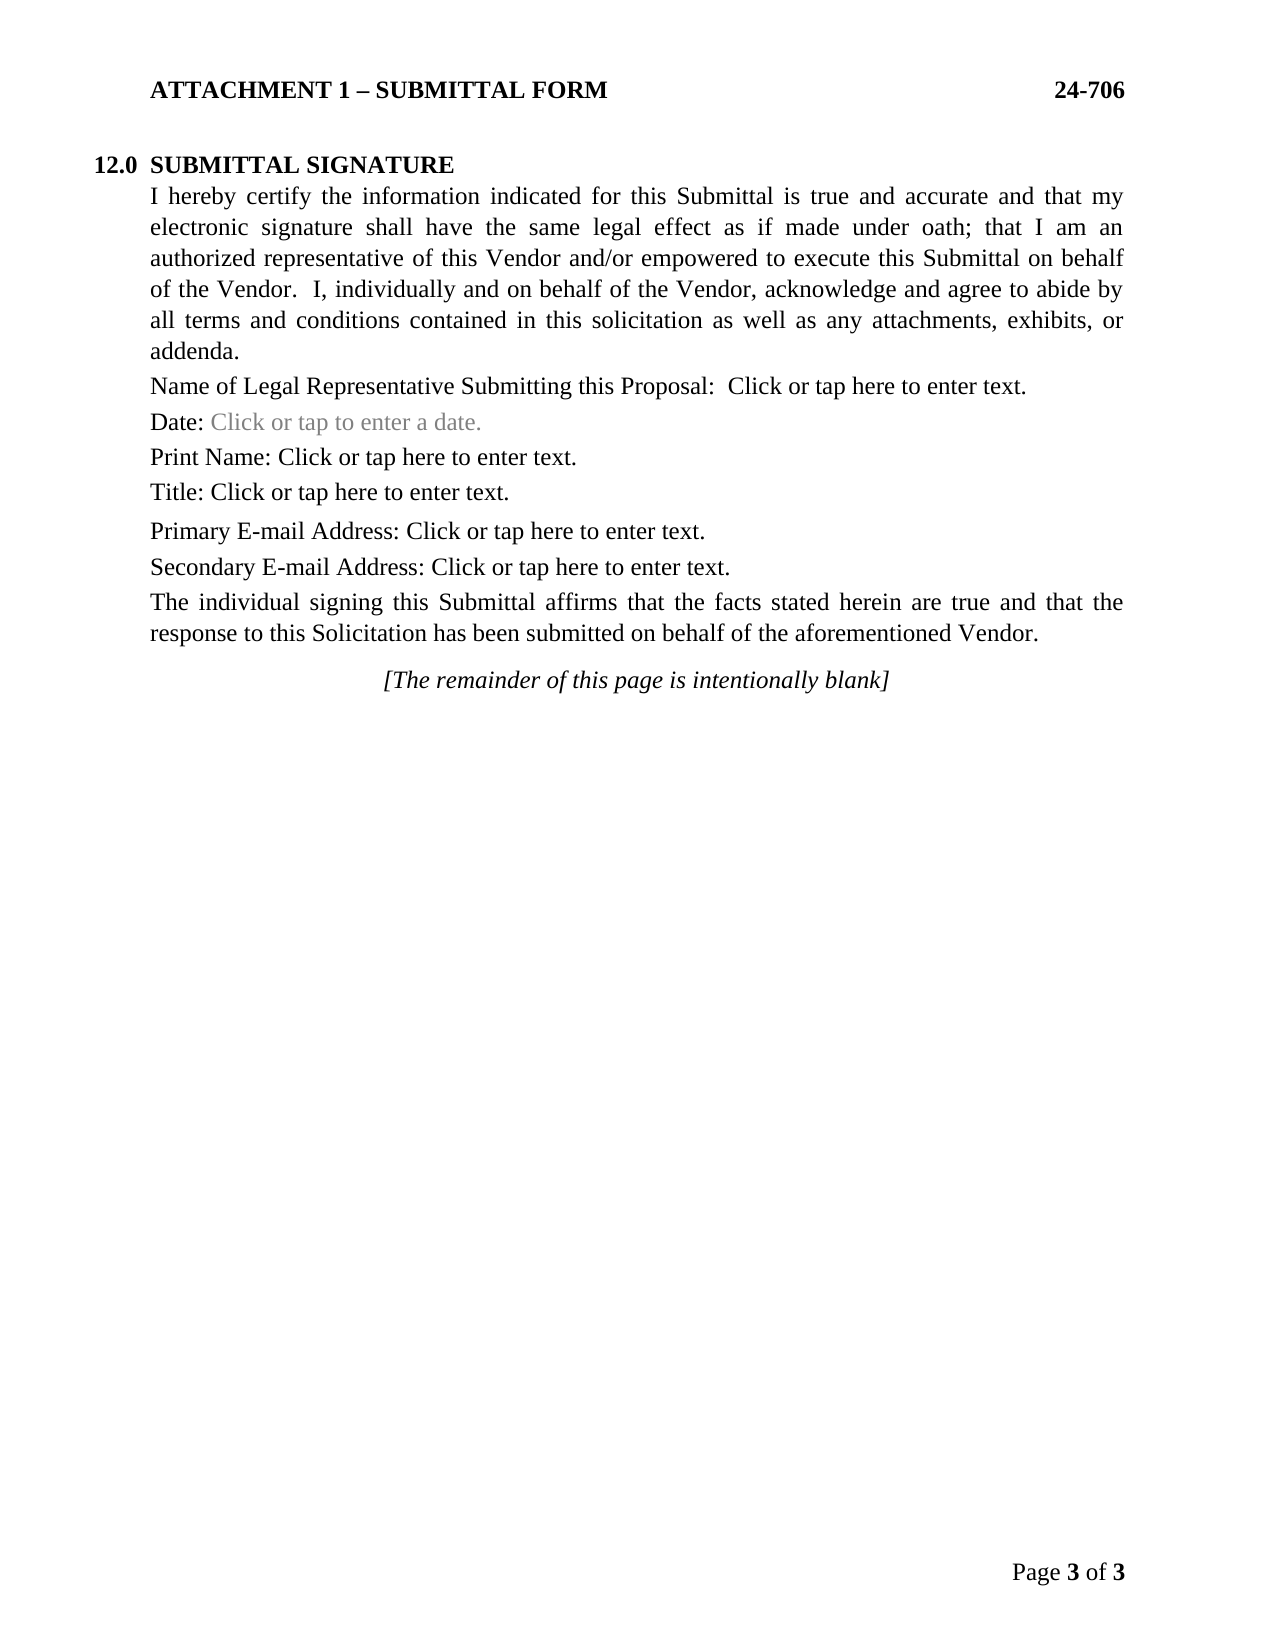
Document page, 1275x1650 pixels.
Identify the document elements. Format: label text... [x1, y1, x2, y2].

text Secondary E-mail Address: [150, 552, 1125, 580]
text Print Name: [150, 442, 1125, 471]
subtitle SUBMITTAL SIGNATURE [94, 150, 1125, 179]
text I hereby certify the information indicated for this Submittal is true and accurate and that my electronic signature shall have the same legal effect as if made under oath; that I am an authorized representative of this Vendor and/or empowered to execute this Submittal on behalf of the Vendor. I, individually and on behalf of the Vendor, acknowledge and agree to abide by all terms and conditions contained in this solicitation as well as any attachments, exhibits, or addenda. [150, 181, 1125, 365]
text The individual signing this Submittal affirms that the facts stated herein are true and that the response to this Solicitation has been submitted on behalf of the aforementioned Vendor. [150, 587, 1125, 647]
text [The remainder of this page is intentionally blank] [150, 666, 1125, 694]
text Date: [150, 407, 1125, 435]
text Title: [150, 477, 1125, 506]
text Primary E-mail Address: [150, 516, 1125, 545]
text Name of Legal Representative Submitting this Proposal: [150, 371, 1125, 400]
